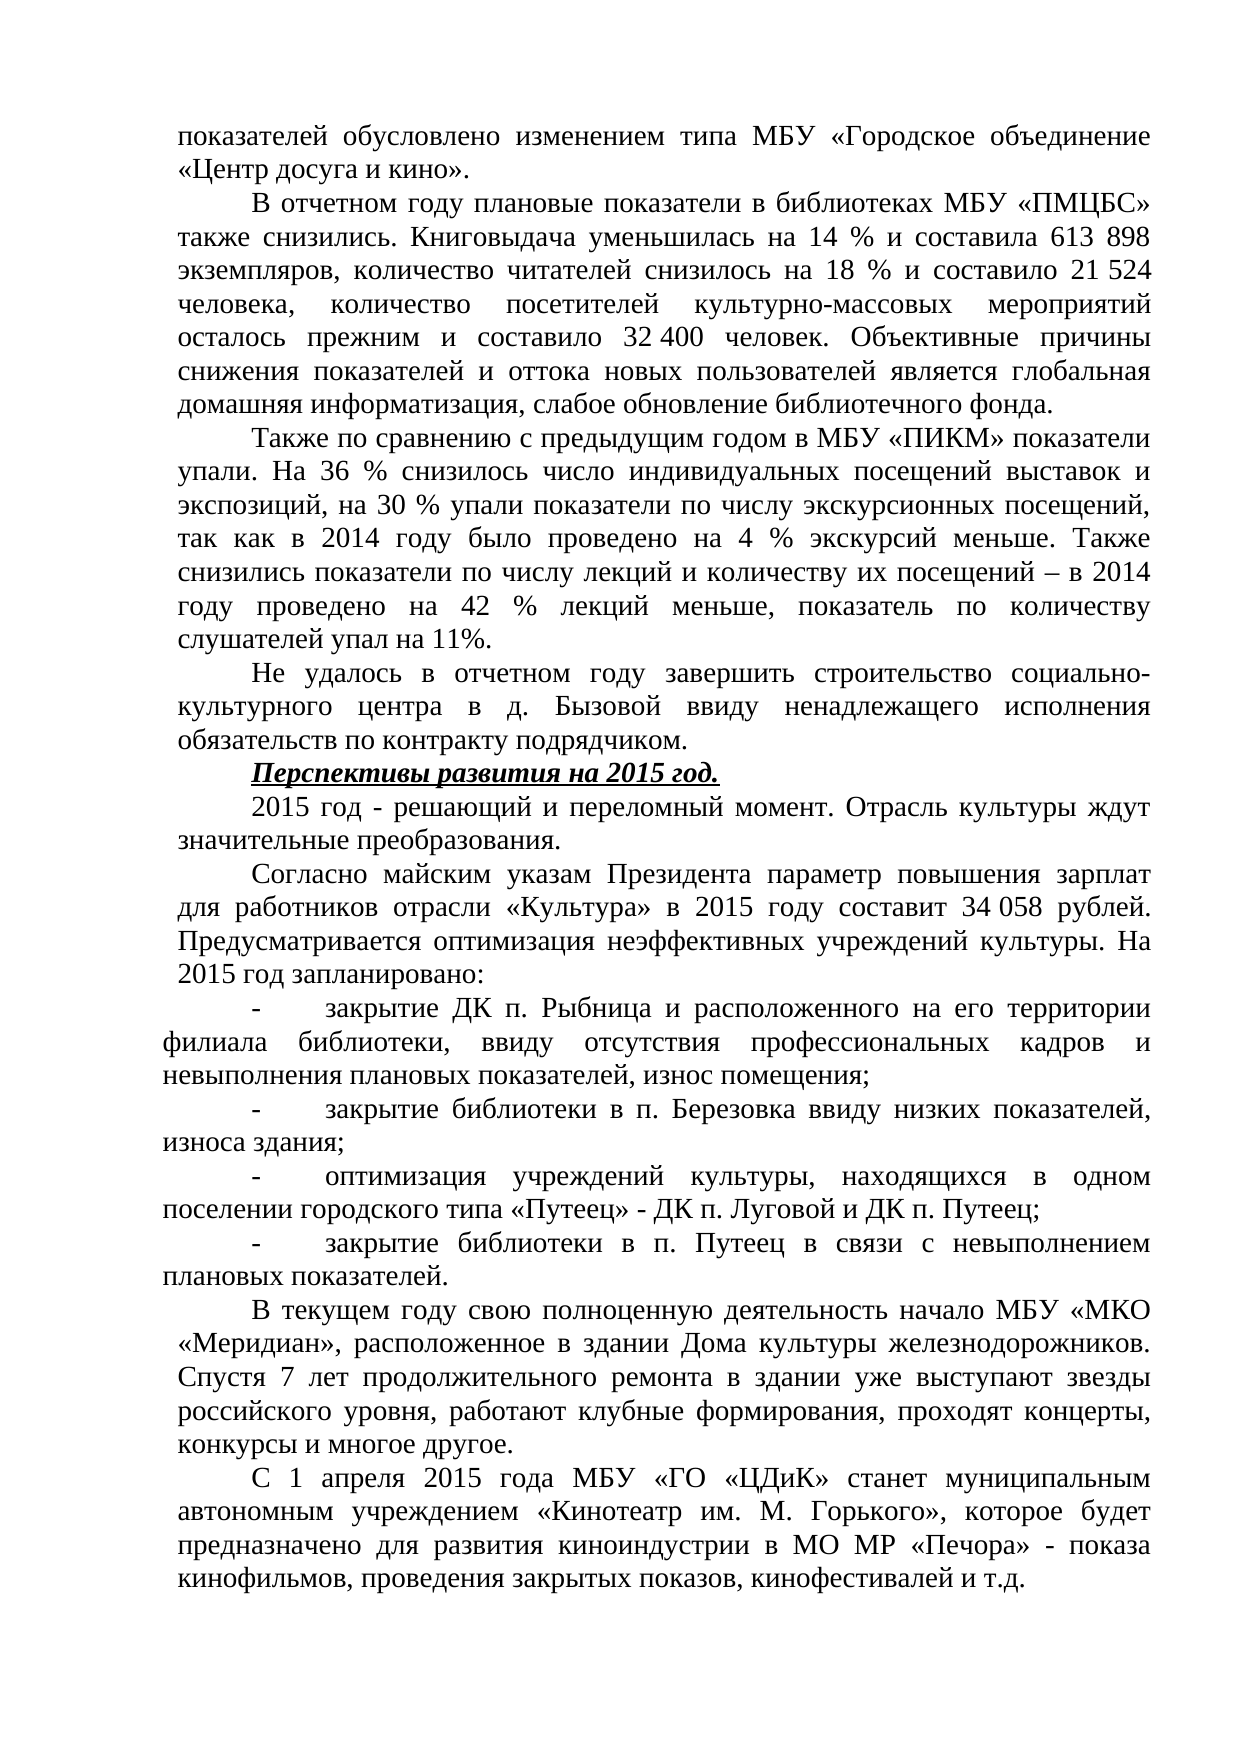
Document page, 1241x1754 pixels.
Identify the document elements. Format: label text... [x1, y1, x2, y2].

list оптимизация учреждений культуры, находящихся в одном поселении городского типа «Путеец» - ДК п. Луговой и ДК п. Путеец; [162, 1158, 1152, 1225]
text 2015 год - решающий и переломный момент. Отрасль культуры ждут значительные преобразования. [177, 789, 1152, 856]
text Также по сравнению с предыдущим годом в МБУ «ПИКМ» показатели упали. На 36 % снизилось число индивидуальных посещений выставок и экспозиций, на 30 % упали показатели по числу экскурсионных посещений, так как в 2014 году было проведено на 4 % экскурсий меньше. Также снизились показатели по числу лекций и количеству их посещений – в 2014 году проведено на 42 % лекций меньше, показатель по количеству слушателей упал на 11%. [177, 420, 1152, 655]
text Перспективы развития на 2015 год. [177, 755, 1152, 789]
list закрытие библиотеки в п. Березовка ввиду низких показателей, износа здания; [162, 1091, 1152, 1158]
text Согласно майским указам Президента параметр повышения зарплат для работников отрасли «Культура» в 2015 году составит 34 058 рублей. Предусматривается оптимизация неэффективных учреждений культуры. На 2015 год запланировано: [177, 856, 1152, 990]
text В отчетном году плановые показатели в библиотеках МБУ «ПМЦБС» также снизились. Книговыдача уменьшилась на 14 % и составила 613 898 экземпляров, количество читателей снизилось на 18 % и составило 21 524 человека, количество посетителей культурно-массовых мероприятий осталось прежним и составило 32 400 человек. Объективные причины снижения показателей и оттока новых пользователей является глобальная домашняя информатизация, слабое обновление библиотечного фонда. [177, 185, 1152, 420]
text Не удалось в отчетном году завершить строительство социально-культурного центра в д. Бызовой ввиду ненадлежащего исполнения обязательств по контракту подрядчиком. [177, 655, 1152, 755]
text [177, 118, 1152, 185]
text С 1 апреля 2015 года МБУ «ГО «ЦДиК» станет муниципальным автономным учреждением «Кинотеатр им. М. Горького», которое будет предназначено для развития киноиндустрии в МО МР «Печора» - показа кинофильмов, проведения закрытых показов, кинофестивалей и т.д. [177, 1460, 1152, 1594]
list закрытие ДК п. Рыбница и расположенного на его территории филиала библиотеки, ввиду отсутствия профессиональных кадров и невыполнения плановых показателей, износ помещения; [162, 990, 1152, 1091]
list закрытие библиотеки в п. Путеец в связи с невыполнением плановых показателей. [162, 1225, 1152, 1292]
text В текущем году свою полноценную деятельность начало МБУ «МКО «Меридиан», расположенное в здании Дома культуры железнодорожников. Спустя 7 лет продолжительного ремонта в здании уже выступают звезды российского уровня, работают клубные формирования, проходят концерты, конкурсы и многое другое. [177, 1292, 1152, 1460]
